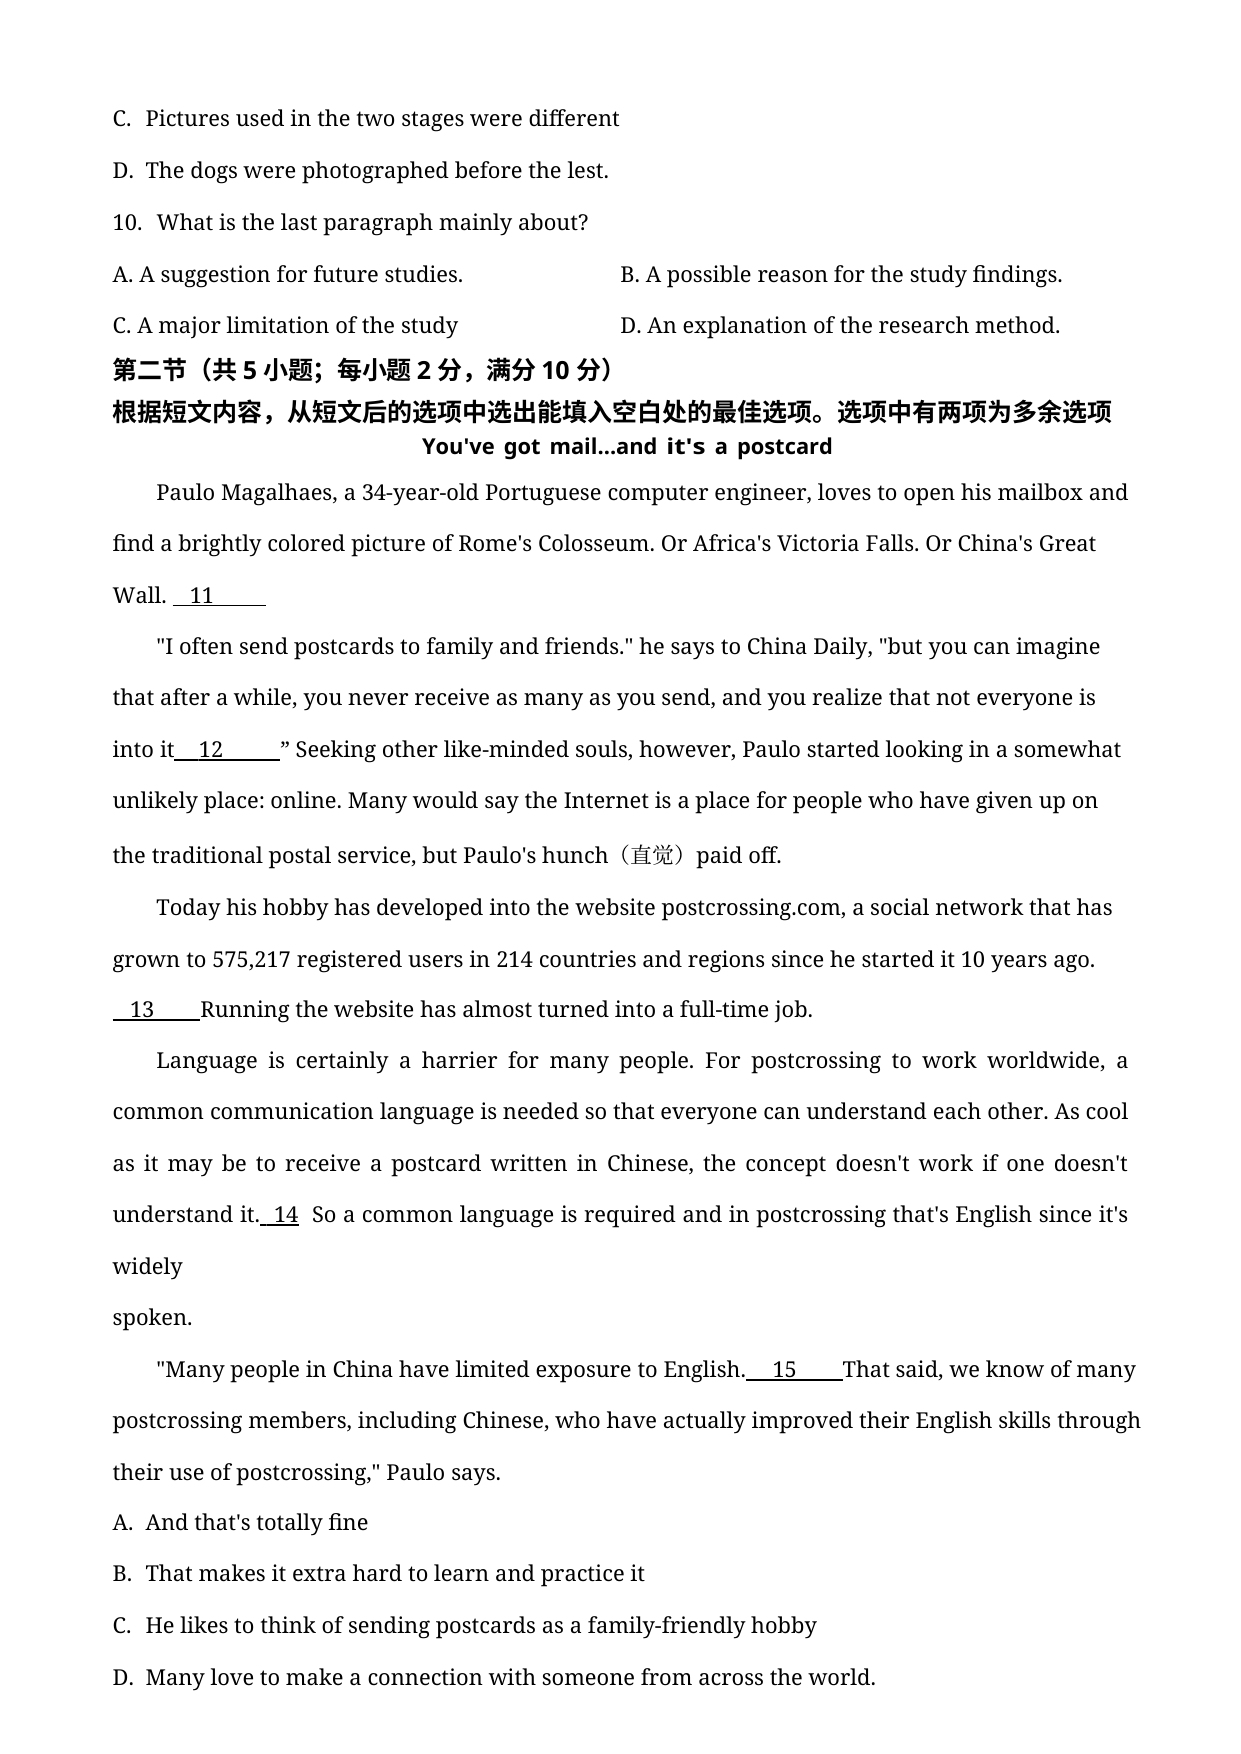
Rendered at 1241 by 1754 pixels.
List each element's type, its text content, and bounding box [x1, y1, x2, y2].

text Today his hobby has developed into the website postcrossing.com, a social network that has grown to 575,217 registered users in 214 countries and regions since he started it 10 years ago. [112, 892, 1153, 974]
list Many love to make a connection with someone from across the world. [112, 1662, 1153, 1691]
text You've got mail…and it's a postcard [422, 431, 1153, 461]
text 根据短文内容，从短文后的选项中选出能填入空白处的最佳选项。选项中有两项为多余选项 [112, 388, 1153, 430]
text Wall. 11 [112, 579, 1153, 609]
text C. A major limitation of the study D. An explanation of the research method. [112, 310, 1153, 340]
list The dogs were photographed before the lest. [112, 155, 1153, 185]
text postcrossing members, including Chinese, who have actually improved their English skills through their use of postcrossing," Paulo says. [112, 1405, 1153, 1486]
text Language is certainly a harrier for many people. For postcrossing to work worldwide, a common communication language is needed so that everyone can understand each other. As cool as it may be to receive a postcard written in Chinese, the concept doesn't work if one doesn't understand it. 14 So a common language is required and in postcrossing that's English since it's widely [112, 1045, 1129, 1280]
list He likes to think of sending postcards as a family-friendly hobby [112, 1610, 1153, 1639]
list What is the last paragraph mainly about? [112, 207, 1153, 237]
text "Many people in China have limited exposure to English. 15 That said, we know of many [156, 1354, 1153, 1384]
list And that's totally fine [112, 1508, 1153, 1536]
text "I often send postcards to family and friends." he says to China Daily, "but you can imagine that after a while, you never receive as many as you send, and you realize that not everyone is [112, 631, 1128, 712]
list That makes it extra hard to learn and practice it [112, 1558, 1153, 1588]
text spoken. [112, 1302, 1153, 1332]
text Paulo Magalhaes, a 34-year-old Portuguese computer engineer, loves to open his mailbox and find a brightly colored picture of Rome's Colosseum. Or Africa's Victoria Falls. Or China's Great [112, 477, 1153, 558]
text 第二节（共 5 小题；每小题 2 分，满分 10 分） [112, 345, 1153, 388]
text unlikely place: online. Many would say the Internet is a place for people who have given up on the traditional postal service, but Paulo's hunch（直觉）paid off. [112, 785, 1128, 869]
text into it 12 ” Seeking other like-minded souls, however, Paulo started looking in a somewhat [112, 734, 1153, 763]
text A. A suggestion for future studies. B. A possible reason for the study findings. [112, 259, 1153, 288]
list Pictures used in the two stages were different [112, 103, 1153, 133]
text 13 Running the website has almost turned into a full-time job. [112, 995, 1153, 1023]
